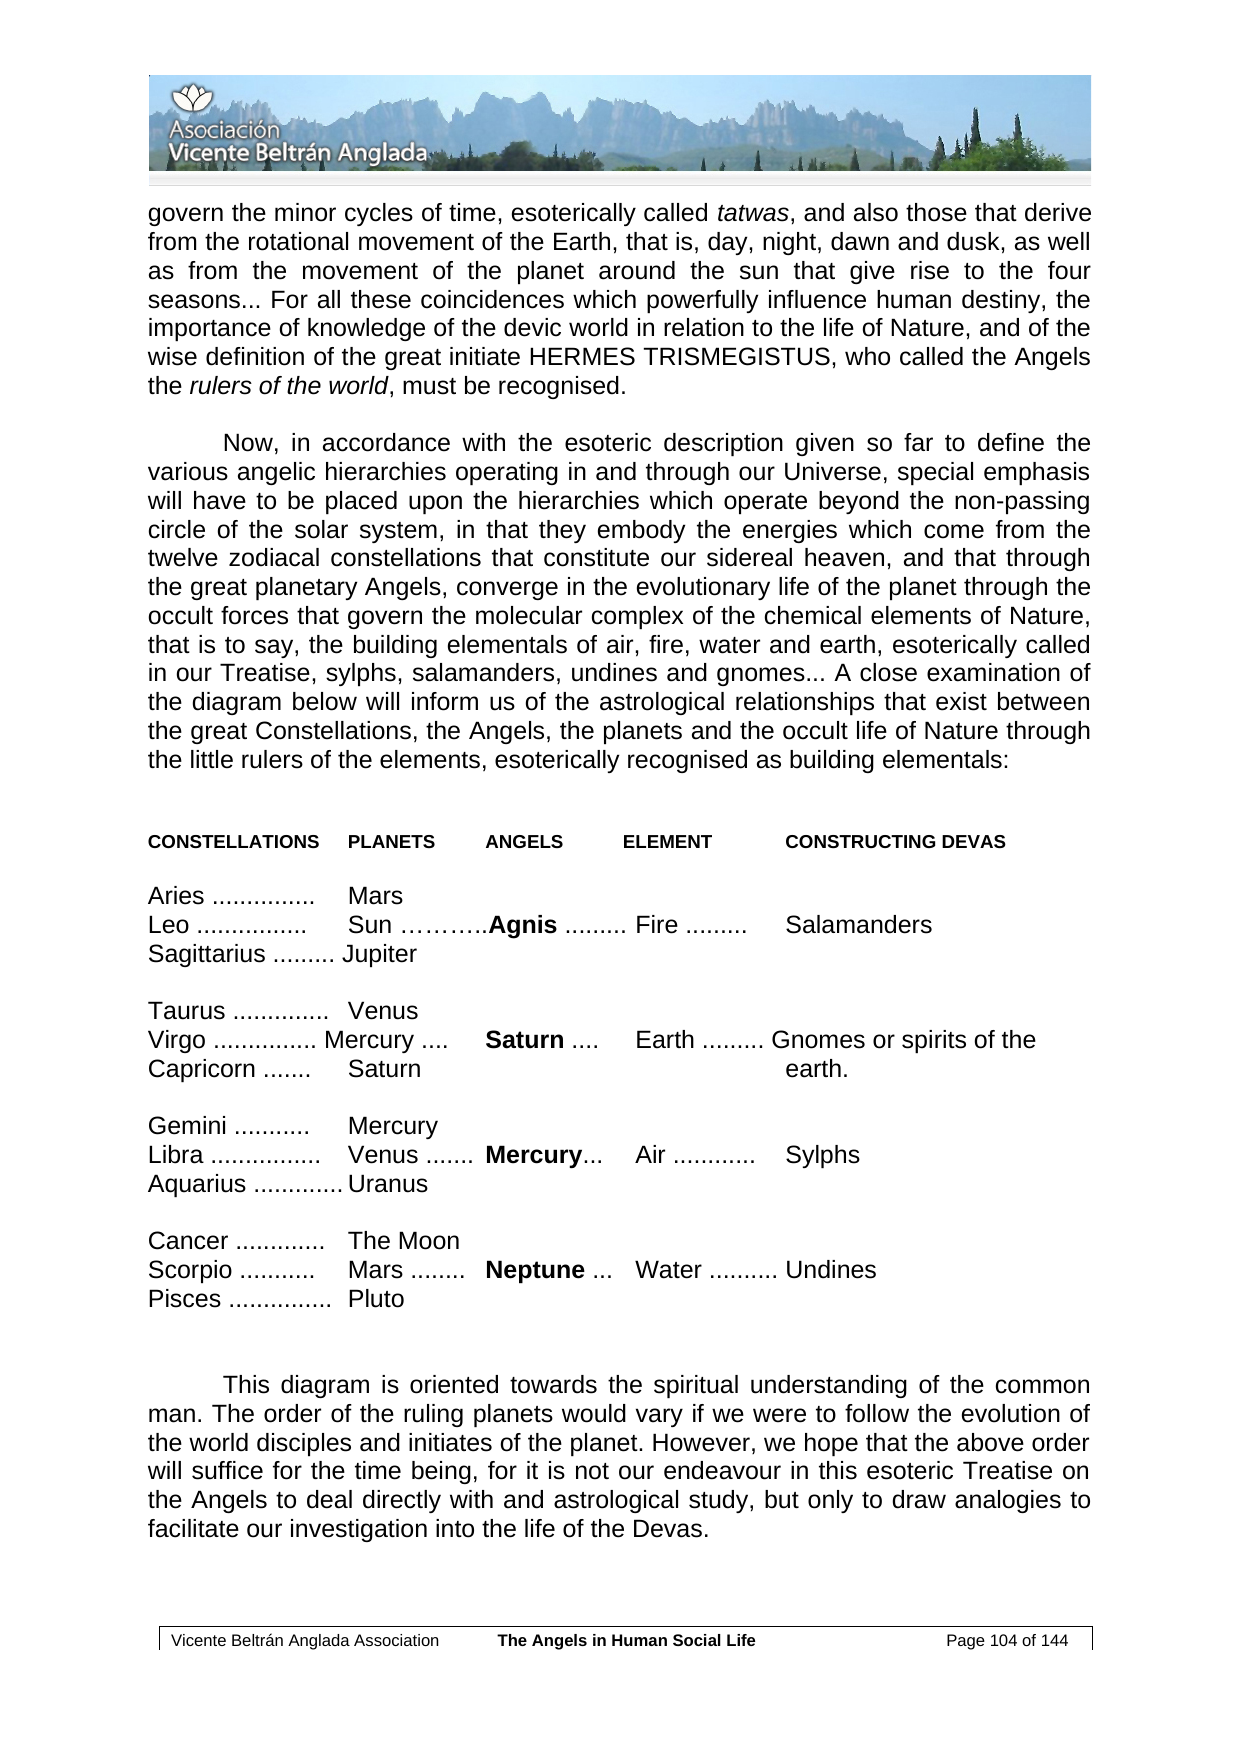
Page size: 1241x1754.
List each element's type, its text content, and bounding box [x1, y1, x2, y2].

text This diagram is oriented towards the spiritual understanding of the common man. The order of the ruling planets would vary if we were to follow the evolution of the world disciples and initiates of the planet. However, we hope that the above order will suffice for the time being, for it is not our endeavour in this esoteric Treatise on the Angels to deal directly with and astrological study, but only to draw analogies to facilitate our investigation into the life of the Devas. [148, 1370, 1092, 1542]
text Cancer ............. The Moon [148, 1226, 1092, 1255]
picture [149, 75, 1092, 186]
text Now, in accordance with the esoteric description given so far to define the various angelic hierarchies operating in and through our Universe, special emphasis will have to be placed upon the hierarchies which operate beyond the non-passing circle of the solar system, in that they embody the energies which come from the twelve zodiacal constellations that constitute our sidereal heaven, and that through the great planetary Angels, converge in the evolutionary life of the planet through the occult forces that govern the molecular complex of the chemical elements of Nature, that is to say, the building elementals of air, fire, water and earth, esoterically called in our Treatise, sylphs, salamanders, undines and gnomes... A close examination of the diagram below will inform us of the astrological relationships that exist between the great Constellations, the Angels, the planets and the occult life of Nature through the little rulers of the elements, esoterically recognised as building elementals: [148, 428, 1092, 773]
text CONSTELLATIONS PLANETS ANGELS ELEMENT CONSTRUCTING DEVAS [148, 831, 1092, 852]
text Gemini ........... Mercury [148, 1111, 1092, 1140]
text Taurus .............. Venus [148, 996, 1092, 1025]
text Pisces ............... Pluto [148, 1284, 1092, 1312]
text Aquarius ............. Uranus [148, 1169, 1092, 1197]
text Scorpio ........... Mars ........ Neptune ... Water .......... Undines [148, 1255, 1092, 1284]
text Capricorn ....... Saturn earth. [148, 1054, 1092, 1082]
text Libra ................ Venus ....... Mercury... Air ............ Sylphs [148, 1140, 1092, 1169]
text Aries ............... Mars [148, 881, 1092, 910]
text Leo ................ Sun ………..Agnis ......... Fire ......... Salamanders [148, 910, 1092, 939]
text Virgo ............... Mercury .... Saturn .... Earth ......... Gnomes or spirits of the [148, 1025, 1092, 1054]
text Sagittarius ......... Jupiter [148, 939, 1092, 967]
